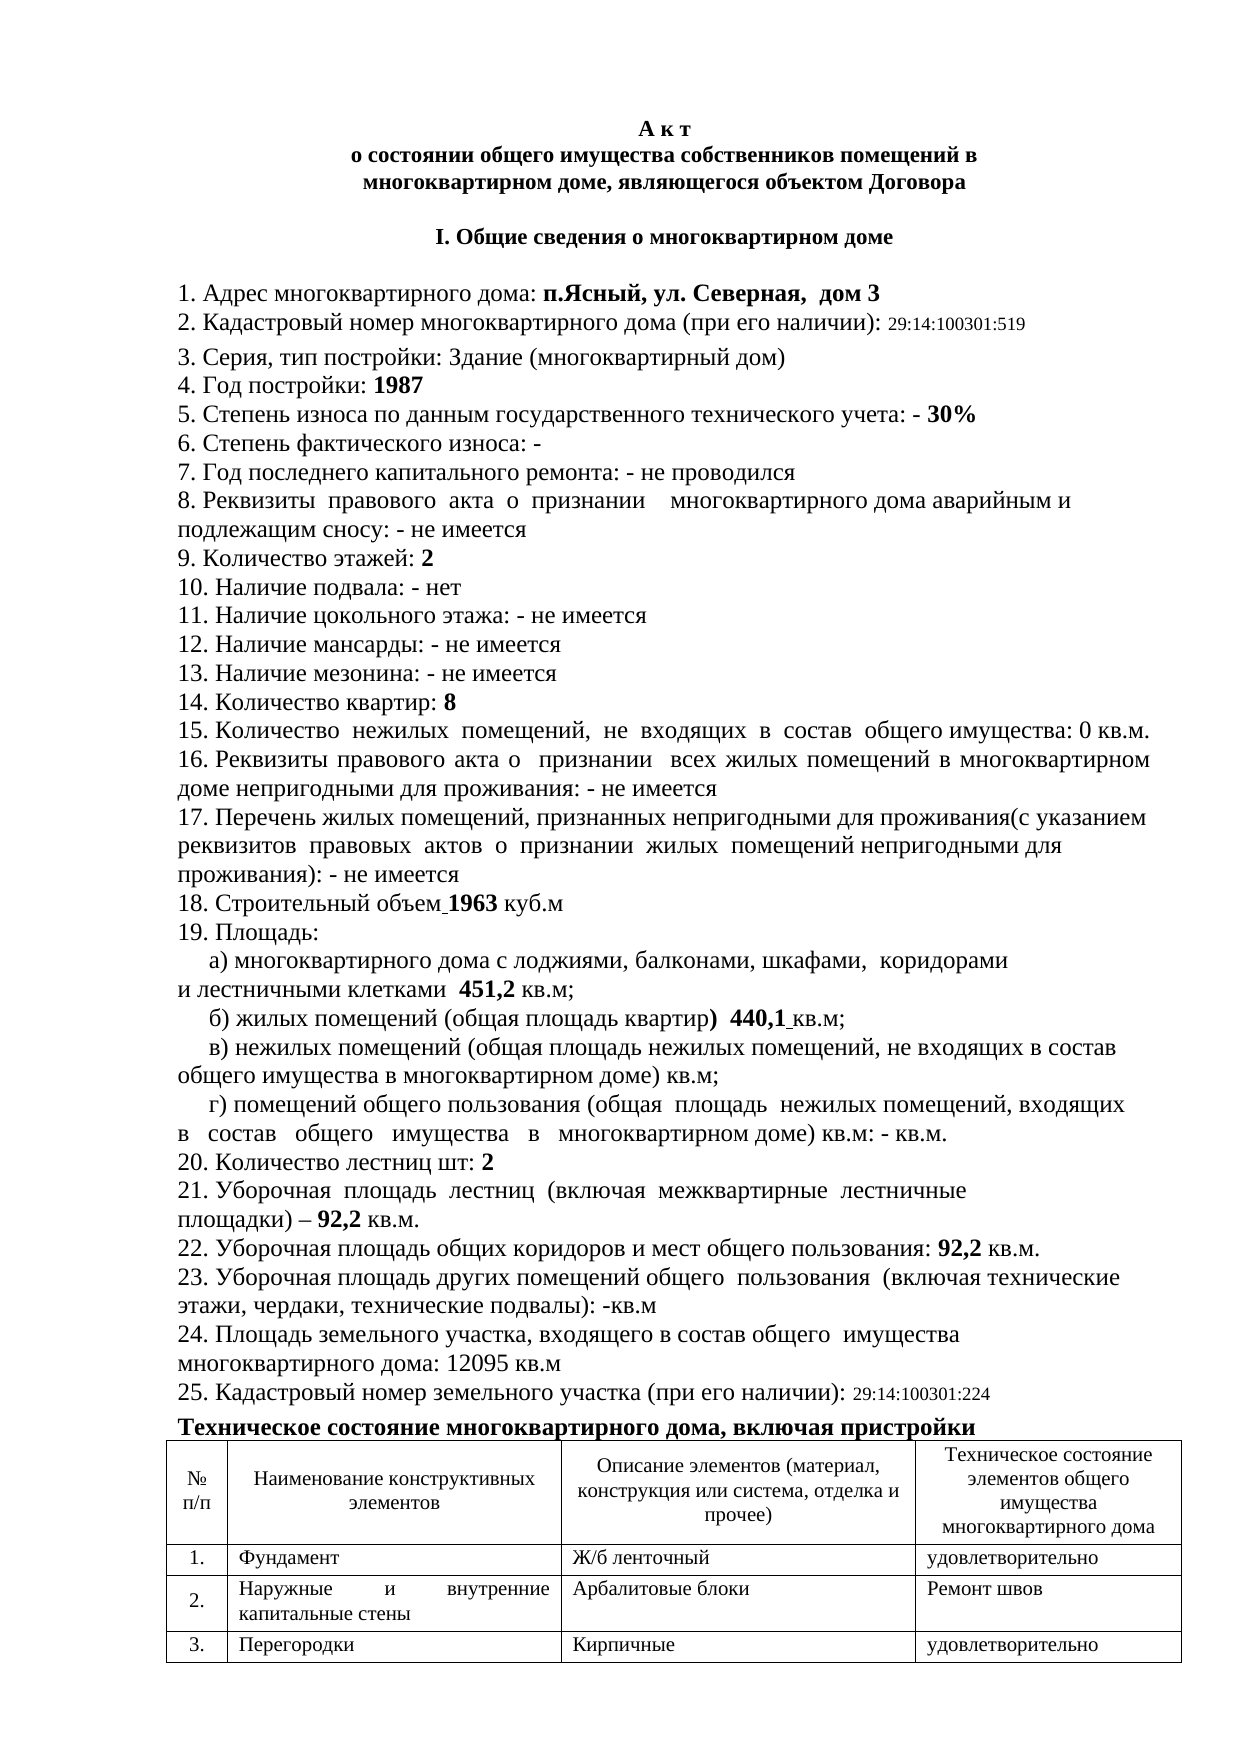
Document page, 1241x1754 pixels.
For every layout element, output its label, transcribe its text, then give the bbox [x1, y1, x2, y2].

table_cell 1. [167, 1545, 227, 1575]
text многоквартирном доме, являющегося объектом Договора [177, 168, 1152, 194]
text А к т [177, 115, 1152, 141]
text в) нежилых помещений (общая площадь нежилых помещений, не входящих в состав общего имущества в многоквартирном доме) кв.м; [177, 1032, 1152, 1089]
text г) помещений общего пользования (общая площадь нежилых помещений, входящих в состав общего имущества в многоквартирном доме) кв.м: - кв.м. [177, 1089, 1152, 1147]
table_cell 3. [167, 1632, 227, 1662]
table_header Наименование конструктивных элементов [228, 1441, 561, 1544]
text 14. Количество квартир: 8 [177, 687, 1152, 715]
text 13. Наличие мезонина: - не имеется [177, 658, 1152, 687]
text 9. Количество этажей: 2 [177, 543, 1152, 572]
text Техническое состояние многоквартирного дома, включая пристройки [177, 1412, 1152, 1440]
text 22. Уборочная площадь общих коридоров и мест общего пользования: 92,2 кв.м. [177, 1233, 1152, 1262]
text I. Общие сведения о многоквартирном доме [177, 223, 1152, 249]
text 18. Строительный объем 1963 куб.м [177, 888, 1152, 917]
text 20. Количество лестниц шт: 2 [177, 1147, 1152, 1175]
table_cell Наружные и внутренние капитальные стены [228, 1576, 561, 1631]
text 12. Наличие мансарды: - не имеется [177, 629, 1152, 658]
text 25. Кадастровый номер земельного участка (при его наличии): 29:14:100301:224 [177, 1377, 1152, 1405]
text 1. Адрес многоквартирного дома: п.Ясный, ул. Северная, дом 3 [177, 278, 1152, 307]
table_cell Кирпичные [562, 1632, 915, 1662]
text 16. Реквизиты правового акта о признании всех жилых помещений в многоквартирном доме непригодными для проживания: - не имеется [177, 744, 1152, 802]
text 19. Площадь: [177, 917, 1152, 945]
text 7. Год последнего капитального ремонта: - не проводился [177, 457, 1152, 485]
text 21. Уборочная площадь лестниц (включая межквартирные лестничные [177, 1175, 1152, 1204]
text 10. Наличие подвала: - нет [177, 572, 1152, 600]
text площадки) – 92,2 кв.м. [177, 1204, 1152, 1233]
text 15. Количество нежилых помещений, не входящих в состав общего имущества: 0 кв.м. [177, 715, 1152, 744]
table_cell Арбалитовые блоки [562, 1576, 915, 1631]
text 24. Площадь земельного участка, входящего в состав общего имущества многоквартирного дома: 12095 кв.м [177, 1319, 1152, 1377]
text 11. Наличие цокольного этажа: - не имеется [177, 600, 1152, 629]
table_header № п/п [167, 1441, 227, 1544]
text а) многоквартирного дома с лоджиями, балконами, шкафами, коридорами [177, 945, 1152, 974]
text и лестничными клетками 451,2 кв.м; [177, 974, 1152, 1003]
text 5. Степень износа по данным государственного технического учета: - 30% [177, 399, 1152, 428]
text б) жилых помещений (общая площадь квартир) 440,1 кв.м; [177, 1003, 1152, 1032]
text 2. Кадастровый номер многоквартирного дома (при его наличии): 29:14:100301:519 [177, 307, 1152, 335]
table_cell Ж/б ленточный [562, 1545, 915, 1575]
text 3. Серия, тип постройки: Здание (многоквартирный дом) [177, 342, 1152, 370]
table_cell удовлетворительно [916, 1632, 1181, 1662]
table_cell удовлетворительно [916, 1545, 1181, 1575]
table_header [562, 1441, 915, 1544]
text о состоянии общего имущества собственников помещений в [177, 141, 1152, 168]
table_cell Фундамент [228, 1545, 561, 1575]
text 4. Год постройки: 1987 [177, 370, 1152, 399]
table_cell 2. [167, 1576, 227, 1631]
text 8. Реквизиты правового акта о признании многоквартирного дома аварийным и подлежащим сносу: - не имеется [177, 485, 1152, 543]
table_cell Ремонт швов [916, 1576, 1181, 1631]
text 23. Уборочная площадь других помещений общего пользования (включая технические этажи, чердаки, технические подвалы): -кв.м [177, 1262, 1152, 1319]
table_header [916, 1441, 1181, 1544]
table_cell Перегородки [228, 1632, 561, 1662]
text 17. Перечень жилых помещений, признанных непригодными для проживания(с указанием реквизитов правовых актов о признании жилых помещений непригодными для проживания): - не имеется [177, 802, 1152, 888]
text 6. Степень фактического износа: - [177, 428, 1152, 457]
